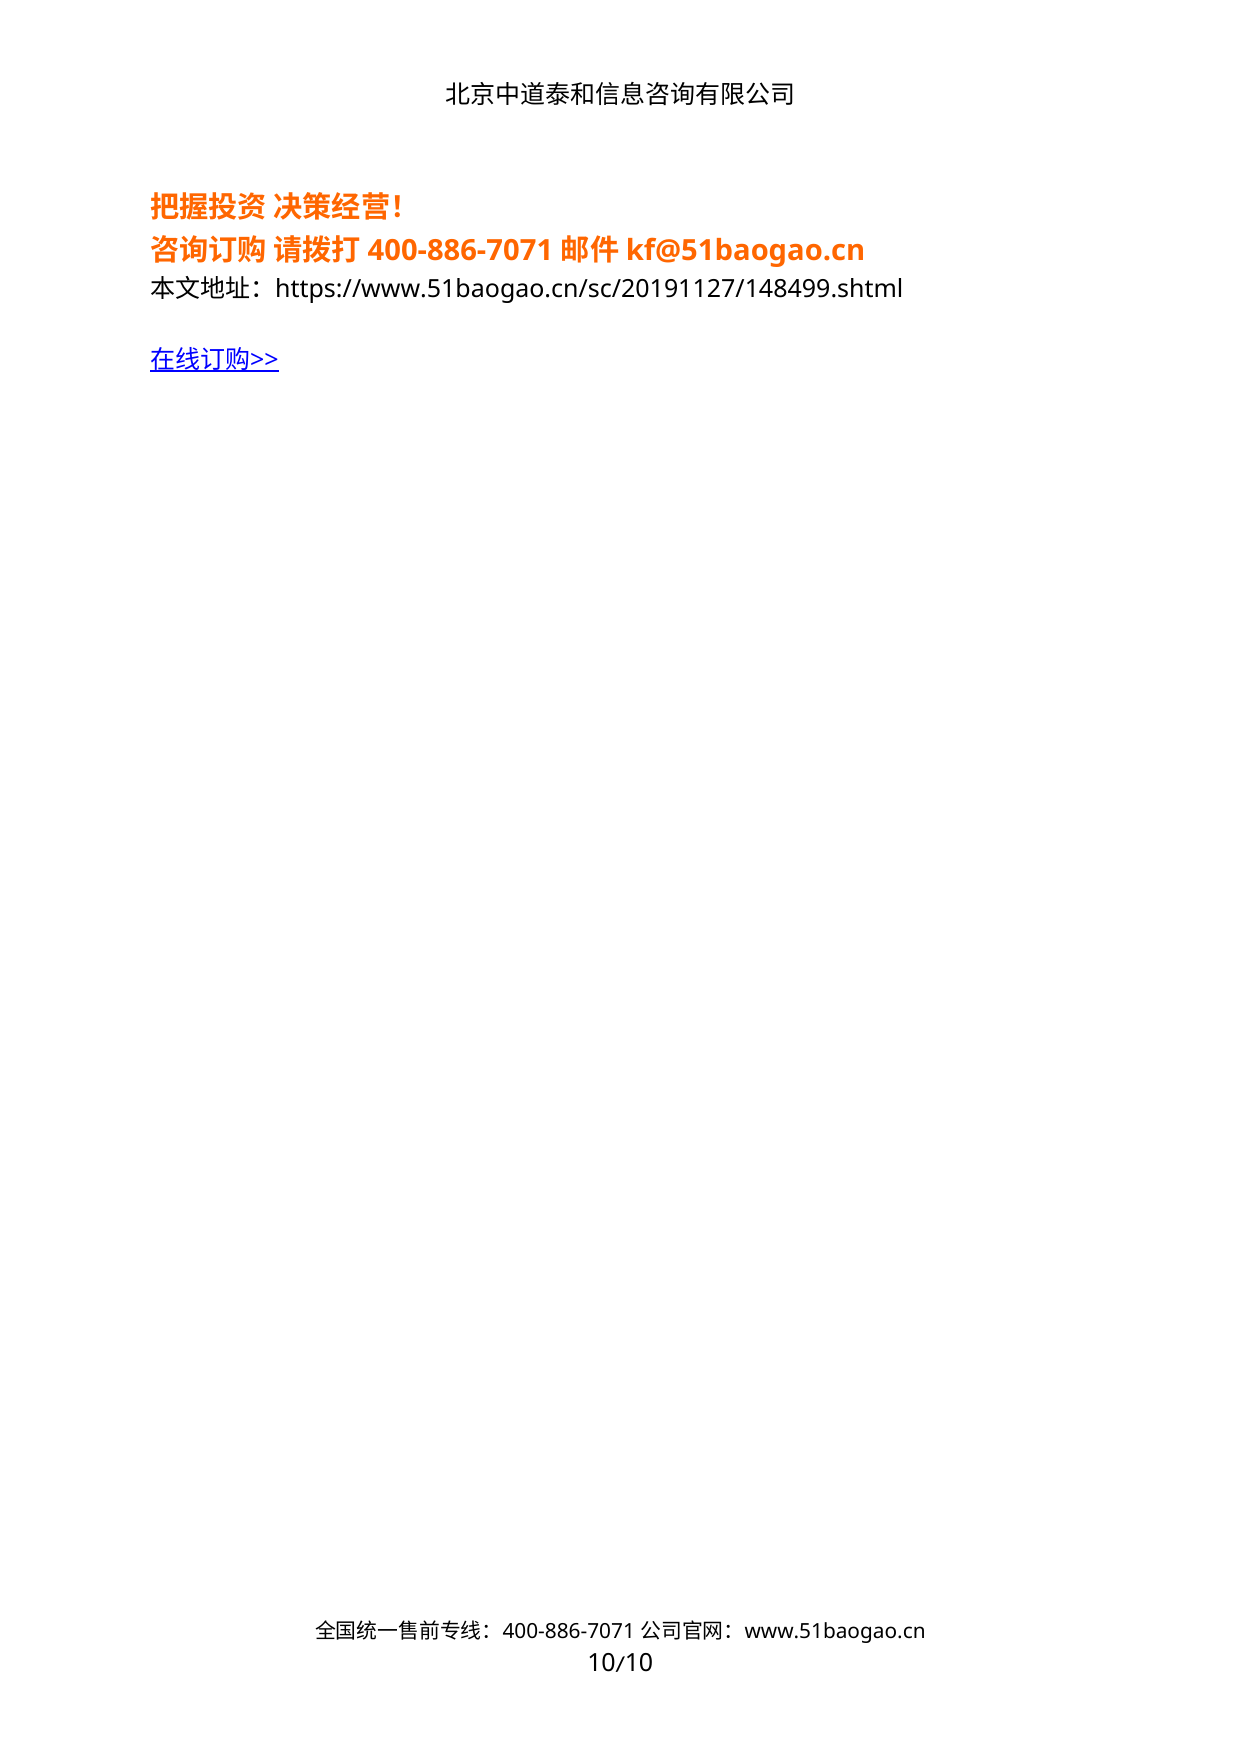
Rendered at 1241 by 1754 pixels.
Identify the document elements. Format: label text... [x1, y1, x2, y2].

text 在线订购>> [150, 305, 1090, 375]
text 把握投资 决策经营！咨询订购 请拨打 400-886-7071 邮件 kf@51baogao.cn本文地址：https://www.51baogao.cn/sc/20191127/148499.shtml [150, 150, 1090, 305]
